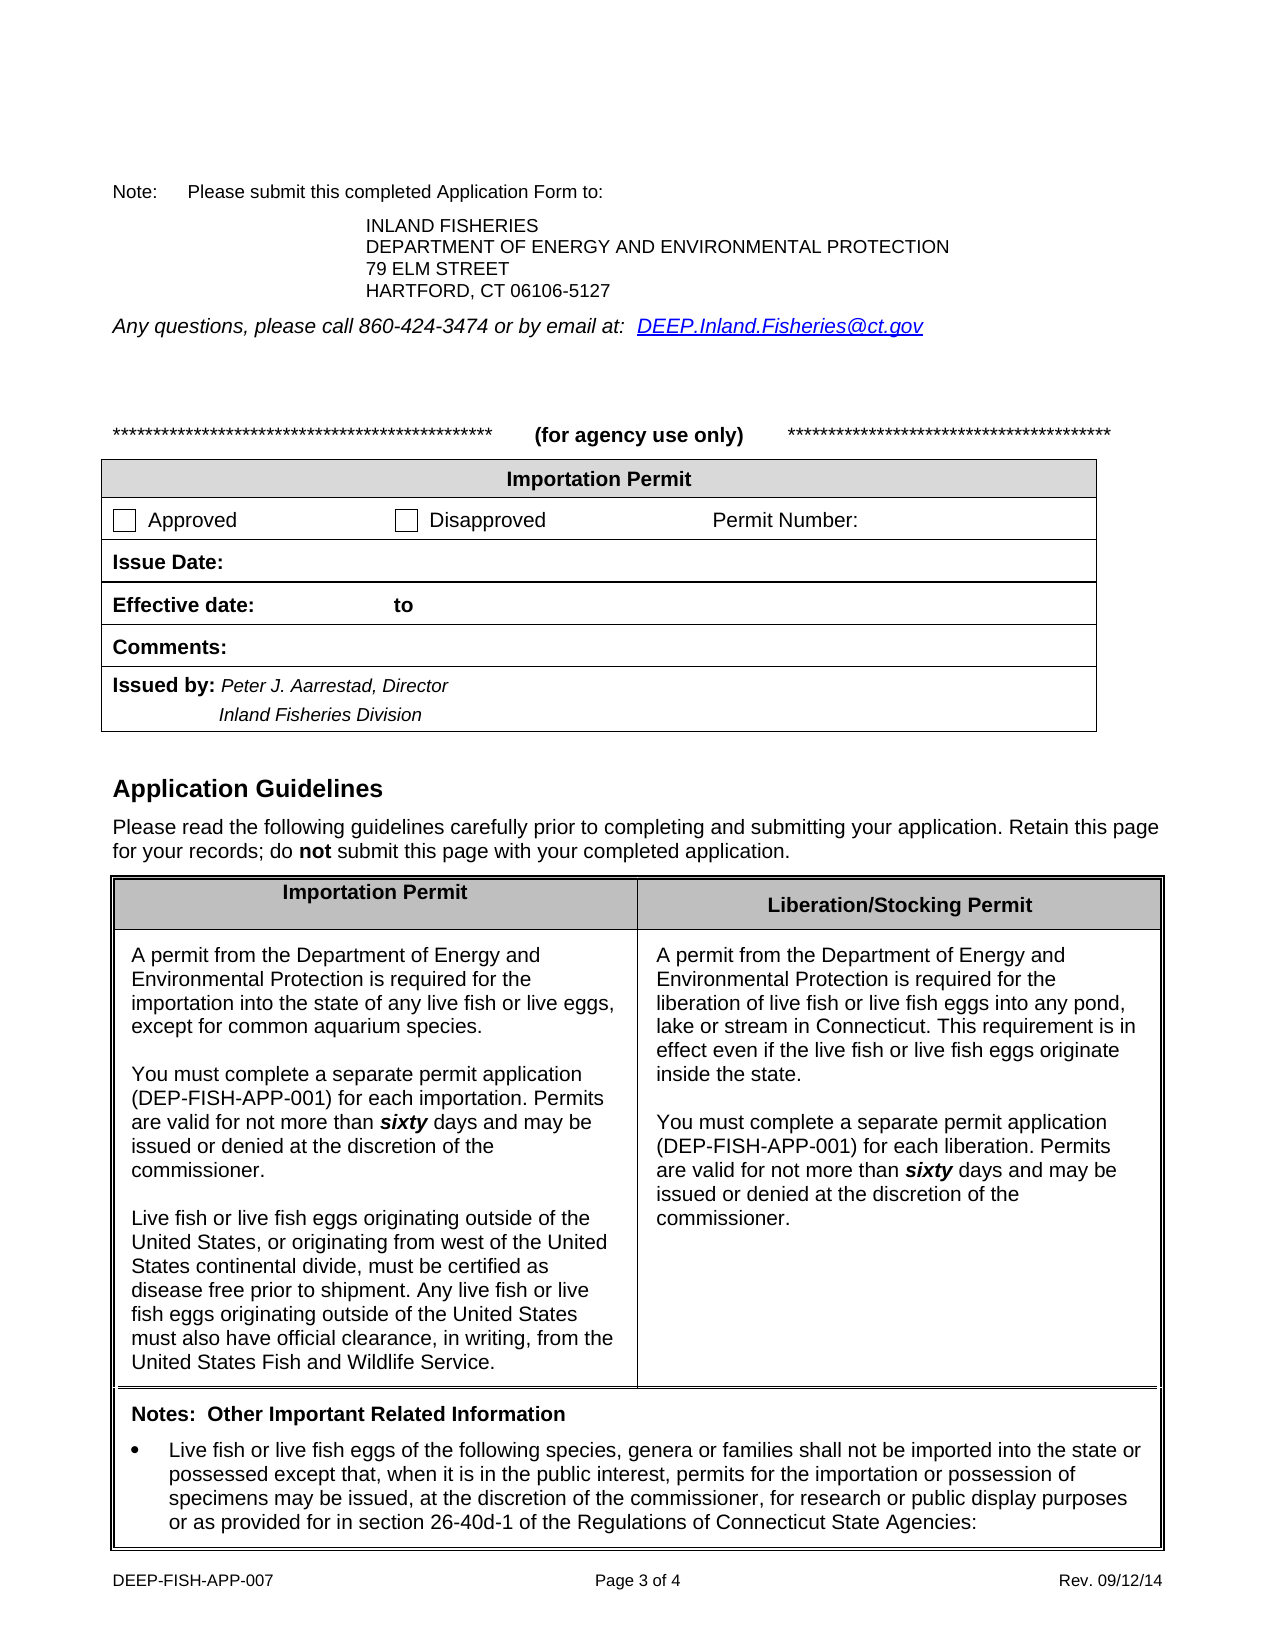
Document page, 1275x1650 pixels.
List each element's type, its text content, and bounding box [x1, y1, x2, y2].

text HARTFORD, CT 06106-5127 [112, 279, 1162, 301]
table_header Liberation/Stocking Permit [638, 880, 1160, 929]
table_cell A permit from the Department of Energy and Environmental Protection is required for the liberation of live fish or live fish eggs into any pond, lake or stream in Connecticut. This requirement is in effect even if the live fish or live fish eggs originate inside the state. You must complete a separate permit application (DEP-FISH-APP-001) for each liberation. Permits are valid for not more than sixty days and may be issued or denied at the discretion of the commissioner. [638, 930, 1160, 1386]
table_cell Effective date: to [102, 583, 1096, 624]
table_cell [113, 1386, 1162, 1547]
table_cell Approved Disapproved Permit Number: [102, 498, 1096, 539]
text Any questions, please call 860-424-3474 or by email at: DEEP.Inland.Fisheries@ct.gov [112, 313, 1162, 337]
table_header Importation Permit [102, 460, 1096, 497]
text 79 ELM STREET [112, 258, 1162, 279]
table_cell A permit from the Department of Energy and Environmental Protection is required for the importation into the state of any live fish or live eggs, except for common aquarium species. You must complete a separate permit application (DEP-FISH-APP-001) for each importation. Permits are valid for not more than sixty days and may be issued or denied at the discretion of the commissioner. Live fish or live fish eggs originating outside of the United States, or originating from west of the United States continental divide, must be certified as disease free prior to shipment. Any live fish or live fish eggs originating outside of the United States must also have official clearance, in writing, from the United States Fish and Wildlife Service. [115, 930, 637, 1386]
text Note: Please submit this completed Application Form to: [112, 181, 1162, 202]
text DEPARTMENT OF ENERGY AND ENVIRONMENTAL PROTECTION [112, 236, 1162, 258]
table_header Importation Permit [115, 880, 637, 929]
table_cell Issued by: Peter J. Aarrestad, Director Inland Fisheries Division [102, 667, 1096, 731]
text Application Guidelines [112, 773, 1162, 802]
table_cell Issue Date: [102, 540, 1096, 581]
text INLAND FISHERIES [366, 215, 1162, 236]
text Please read the following guidelines carefully prior to completing and submitting your application. Retain this page for your records; do not submit this page with your completed application. [112, 815, 1162, 863]
text *********************************************** (for agency use only) **************************************** [112, 423, 1162, 447]
table_cell Comments: [102, 625, 1096, 666]
